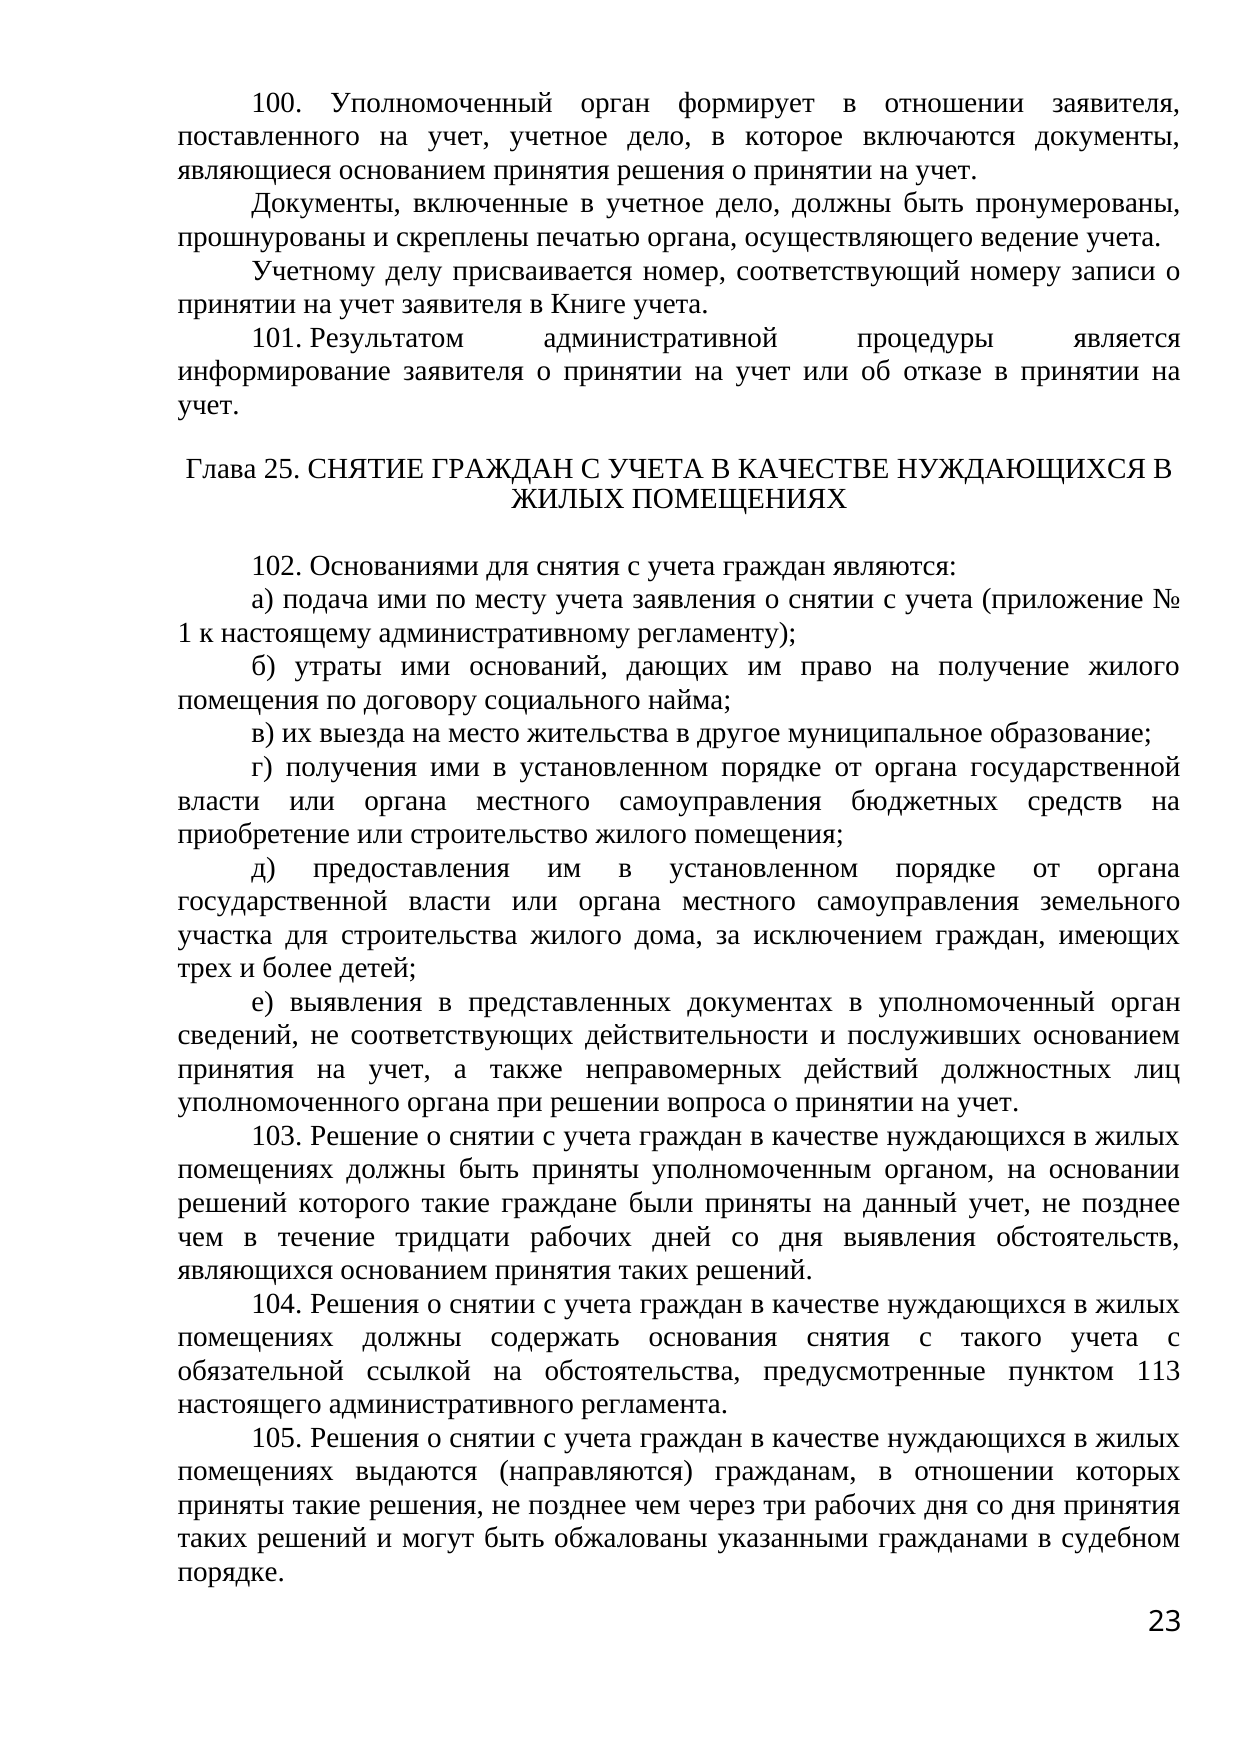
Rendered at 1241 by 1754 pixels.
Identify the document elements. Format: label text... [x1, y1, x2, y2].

text б) утраты ими оснований, дающих им право на получение жилого помещения по договору социального найма; [177, 648, 1181, 716]
text Документы, включенные в учетное дело, должны быть пронумерованы, прошнурованы и скреплены печатью органа, осуществляющего ведение учета. [177, 186, 1181, 253]
text 100. Уполномоченный орган формирует в отношении заявителя, поставленного на учет, учетное дело, в которое включаются документы, являющиеся основанием принятия решения о принятии на учет. [177, 85, 1181, 186]
text 101. Результатом административной процедуры является информирование заявителя о принятии на учет или об отказе в принятии на учет. [177, 320, 1181, 420]
text 104. Решения о снятии с учета граждан в качестве нуждающихся в жилых помещениях должны содержать основания снятия с такого учета с обязательной ссылкой на обстоятельства, предусмотренные пунктом 113 настоящего административного регламента. [177, 1286, 1181, 1420]
text д) предоставления им в установленном порядке от органа государственной власти или органа местного самоуправления земельного участка для строительства жилого дома, за исключением граждан, имеющих трех и более детей; [177, 850, 1181, 984]
text а) подача ими по месту учета заявления о снятии с учета (приложение № 1 к настоящему административному регламенту); [177, 581, 1181, 648]
text в) их выезда на место жительства в другое муниципальное образование; [177, 716, 1181, 749]
text 102. Основаниями для снятия с учета граждан являются: [177, 548, 1181, 581]
text е) выявления в представленных документах в уполномоченный орган сведений, не соответствующих действительности и послуживших основанием принятия на учет, а также неправомерных действий должностных лиц уполномоченного органа при решении вопроса о принятии на учет. [177, 984, 1181, 1118]
text г) получения ими в установленном порядке от органа государственной власти или органа местного самоуправления бюджетных средств на приобретение или строительство жилого помещения; [177, 749, 1181, 850]
text Учетному делу присваивается номер, соответствующий номеру записи о принятии на учет заявителя в Книге учета. [177, 253, 1181, 320]
text 103. Решение о снятии с учета граждан в качестве нуждающихся в жилых помещениях должны быть приняты уполномоченным органом, на основании решений которого такие граждане были приняты на данный учет, не позднее чем в течение тридцати рабочих дней со дня выявления обстоятельств, являющихся основанием принятия таких решений. [177, 1118, 1181, 1286]
text 105. Решения о снятии с учета граждан в качестве нуждающихся в жилых помещениях выдаются (направляются) гражданам, в отношении которых приняты такие решения, не позднее чем через три рабочих дня со дня принятия таких решений и могут быть обжалованы указанными гражданами в судебном порядке. [177, 1420, 1181, 1588]
text Глава 25. СНЯТИЕ ГРАЖДАН С УЧЕТА В КАЧЕСТВЕ НУЖДАЮЩИХСЯ В ЖИЛЫХ ПОМЕЩЕНИЯХ [177, 454, 1181, 514]
